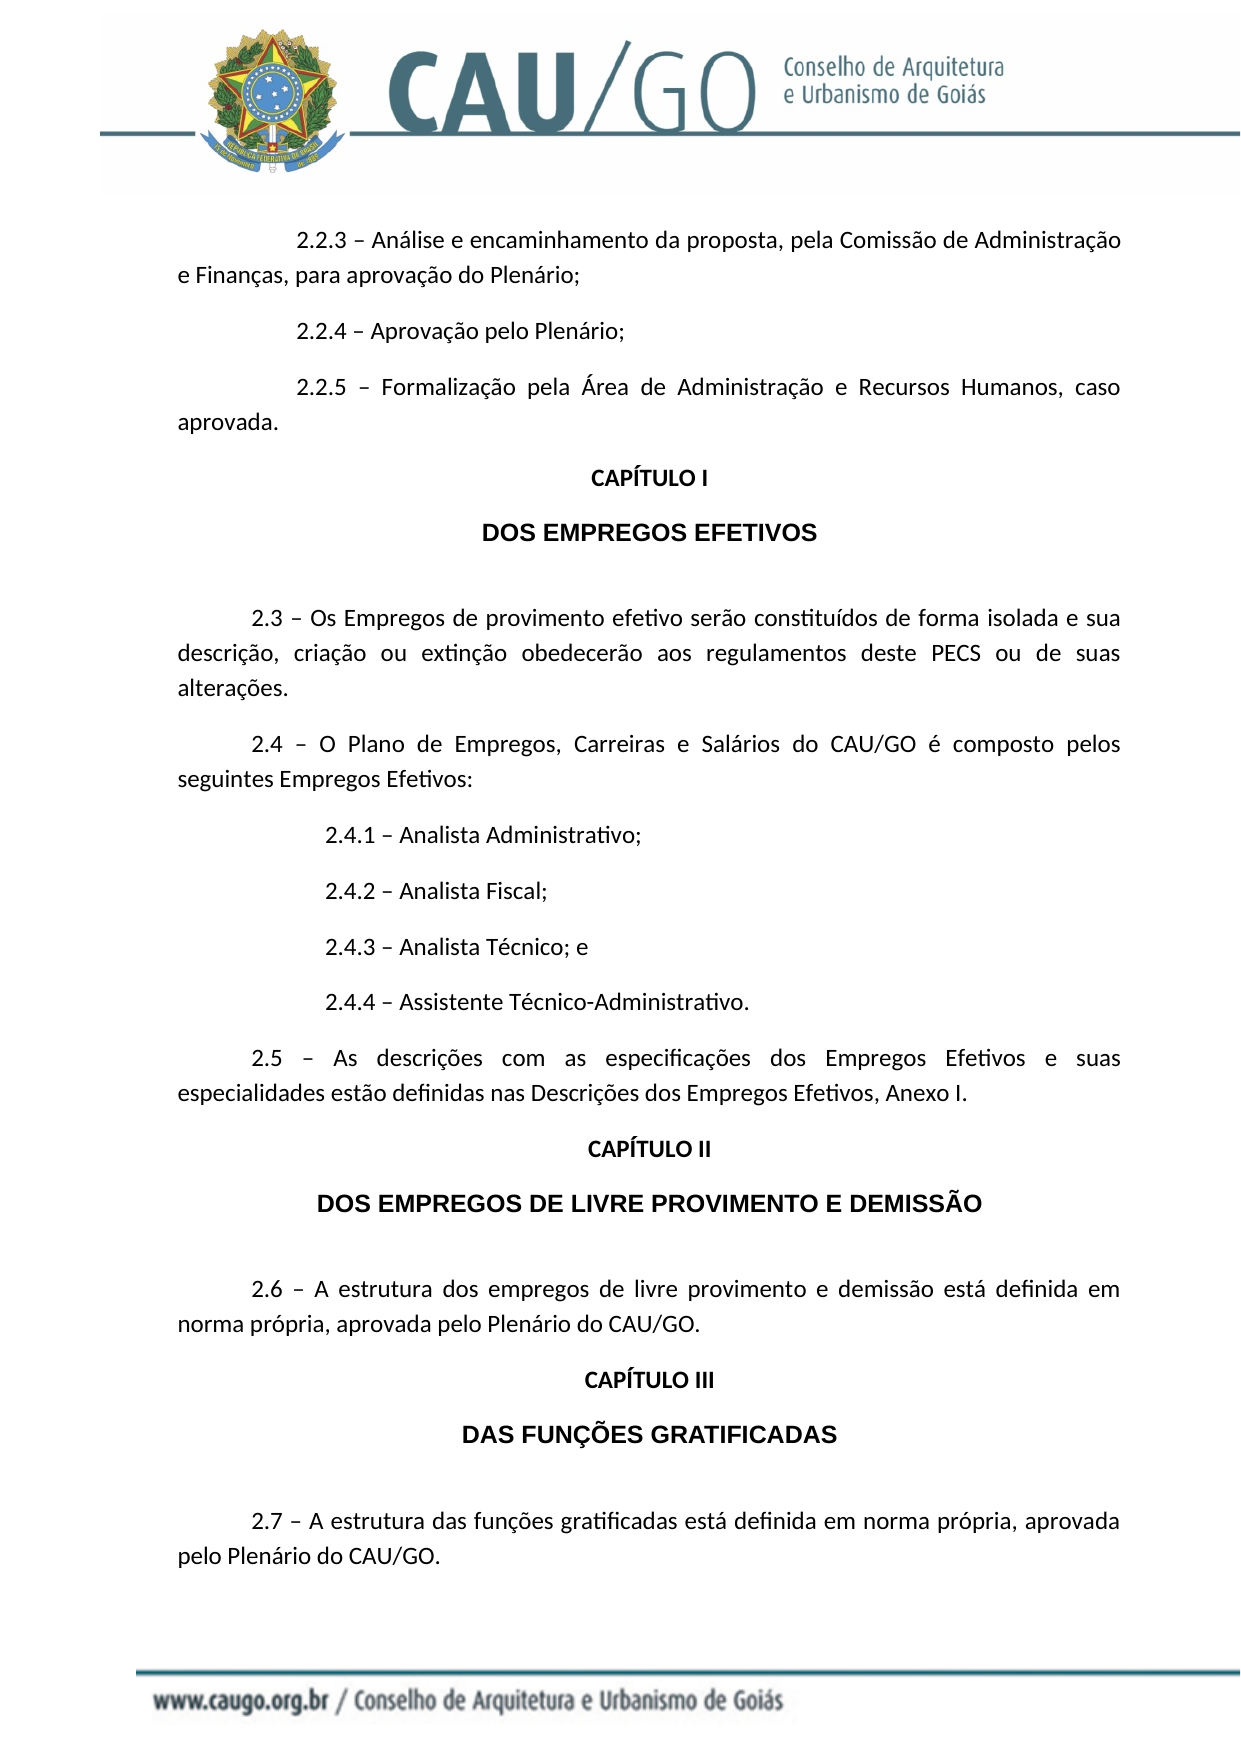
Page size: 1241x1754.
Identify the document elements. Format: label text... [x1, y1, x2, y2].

subtitle DAS FUNÇÕES GRATIFICADAS [177, 1420, 1122, 1449]
text 2.3 – Os Empregos de provimento efetivo serão constituídos de forma isolada e sua descrição, criação ou extinção obedecerão aos regulamentos deste PECS ou de suas alterações. [177, 602, 1122, 703]
text 2.4.1 – Analista Administrativo; [177, 819, 1122, 849]
text 2.4.3 – Analista Técnico; e [325, 931, 1122, 961]
text 2.2.4 – Aprovação pelo Plenário; [177, 315, 1122, 346]
text 2.4.2 – Analista Fiscal; [325, 875, 1122, 905]
text 2.7 – A estrutura das funções gratificadas está definida em norma própria, aprovada pelo Plenário do CAU/GO. [177, 1505, 1122, 1570]
text 2.2.3 – Análise e encaminhamento da proposta, pela Comissão de Administração e Finanças, para aprovação do Plenário; [177, 224, 1122, 290]
text 2.4 – O Plano de Empregos, Carreiras e Salários do CAU/GO é composto pelos seguintes Empregos Efetivos: [177, 728, 1122, 794]
subtitle DOS EMPREGOS DE LIVRE PROVIMENTO E DEMISSÃO [177, 1189, 1122, 1218]
text CAPÍTULO III [177, 1364, 1122, 1395]
text 2.6 – A estrutura dos empregos de livre provimento e demissão está definida em norma própria, aprovada pelo Plenário do CAU/GO. [177, 1274, 1122, 1339]
text 2.5 – As descrições com as especificações dos Empregos Efetivos e suas especialidades estão definidas nas Descrições dos Empregos Efetivos, Anexo I. [177, 1042, 1122, 1108]
text CAPÍTULO II [177, 1133, 1122, 1164]
picture [99, 13, 1241, 195]
text 2.2.5 – Formalização pela Área de Administração e Recursos Humanos, caso aprovada. [177, 371, 1122, 437]
text CAPÍTULO I [177, 462, 1122, 492]
text 2.4.4 – Assistente Técnico-Administrativo. [325, 987, 1122, 1017]
subtitle DOS EMPREGOS EFETIVOS [177, 518, 1122, 547]
